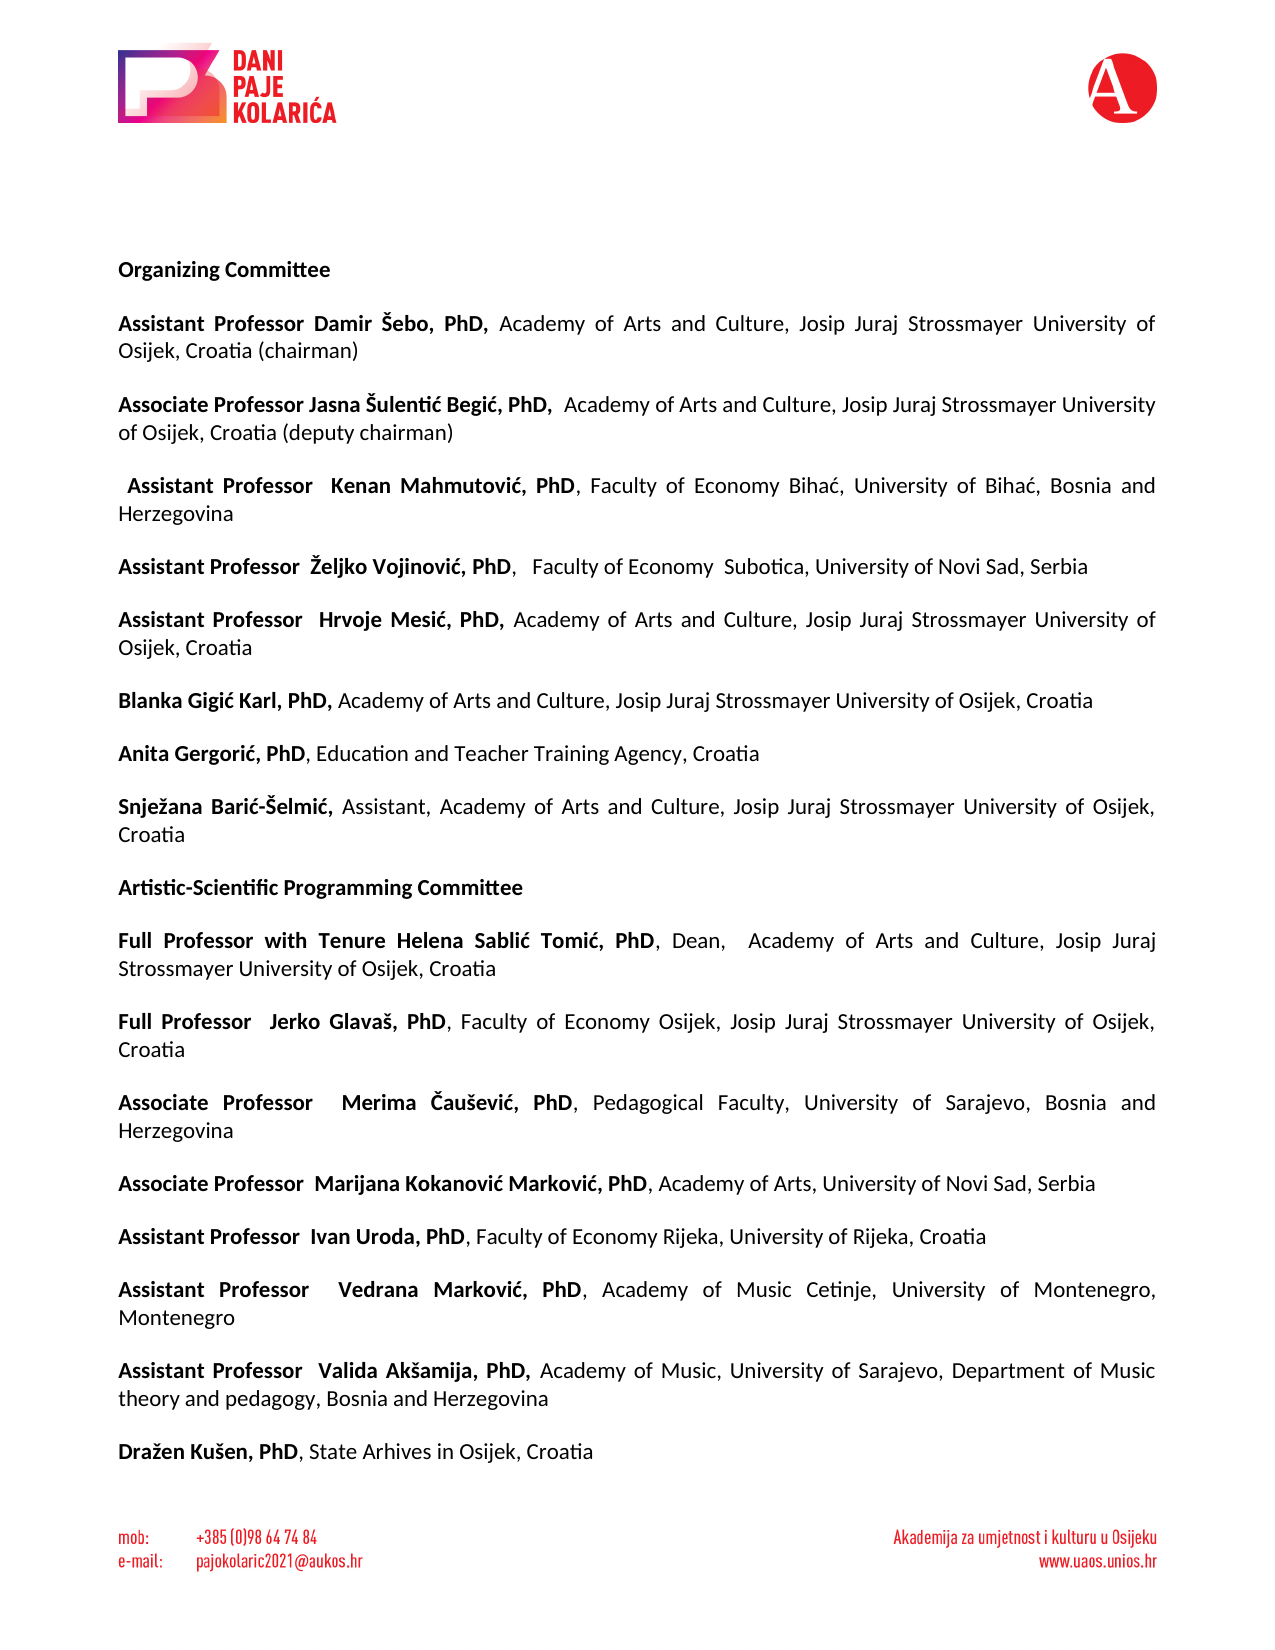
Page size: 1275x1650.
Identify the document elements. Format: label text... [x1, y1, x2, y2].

text Snježana Barić-Šelmić, Assistant, Academy of Arts and Culture, Josip Juraj Strossmayer University of Osijek, Croatia [118, 792, 1157, 848]
text Organizing Committee [118, 256, 1157, 284]
text Full Professor Jerko Glavaš, PhD, Faculty of Economy Osijek, Josip Juraj Strossmayer University of Osijek, Croatia [118, 1007, 1157, 1063]
text Artistic-Scientific Programming Committee [118, 873, 1157, 901]
text Assistant Professor Željko Vojinović, PhD, Faculty of Economy Subotica, University of Novi Sad, Serbia [118, 552, 1157, 580]
text Anita Gergorić, PhD, Education and Teacher Training Agency, Croatia [118, 739, 1157, 767]
text Blanka Gigić Karl, PhD, Academy of Arts and Culture, Josip Juraj Strossmayer University of Osijek, Croatia [118, 686, 1157, 714]
text Assistant Professor Ivan Uroda, PhD, Faculty of Economy Rijeka, University of Rijeka, Croatia [118, 1222, 1157, 1250]
text Assistant Professor Vedrana Marković, PhD, Academy of Music Cetinje, University of Montenegro, Montenegro [118, 1275, 1157, 1331]
text Full Professor with Tenure Helena Sablić Tomić, PhD, Dean, Academy of Arts and Culture, Josip Juraj Strossmayer University of Osijek, Croatia [118, 926, 1157, 982]
text Assistant Professor Hrvoje Mesić, PhD, Academy of Arts and Culture, Josip Juraj Strossmayer University of Osijek, Croatia [118, 605, 1157, 661]
picture [118, 1527, 1157, 1650]
text Associate Professor Marijana Kokanović Marković, PhD, Academy of Arts, University of Novi Sad, Serbia [118, 1169, 1157, 1197]
text Assistant Professor Kenan Mahmutović, PhD, Faculty of Economy Bihać, University of Bihać, Bosnia and Herzegovina [118, 471, 1157, 527]
text Assistant Professor Damir Šebo, PhD, Academy of Arts and Culture, Josip Juraj Strossmayer University of Osijek, Croatia (chairman) [118, 309, 1157, 365]
text Assistant Professor Valida Akšamija, PhD, Academy of Music, University of Sarajevo, Department of Music theory and pedagogy, Bosnia and Herzegovina [118, 1356, 1157, 1412]
text Associate Professor Merima Čaušević, PhD, Pedagogical Faculty, University of Sarajevo, Bosnia and Herzegovina [118, 1088, 1157, 1144]
text Dražen Kušen, PhD, State Arhives in Osijek, Croatia [118, 1437, 1157, 1465]
text Associate Professor Jasna Šulentić Begić, PhD, Academy of Arts and Culture, Josip Juraj Strossmayer University of Osijek, Croatia (deputy chairman) [118, 390, 1157, 446]
picture [118, 0, 1157, 123]
